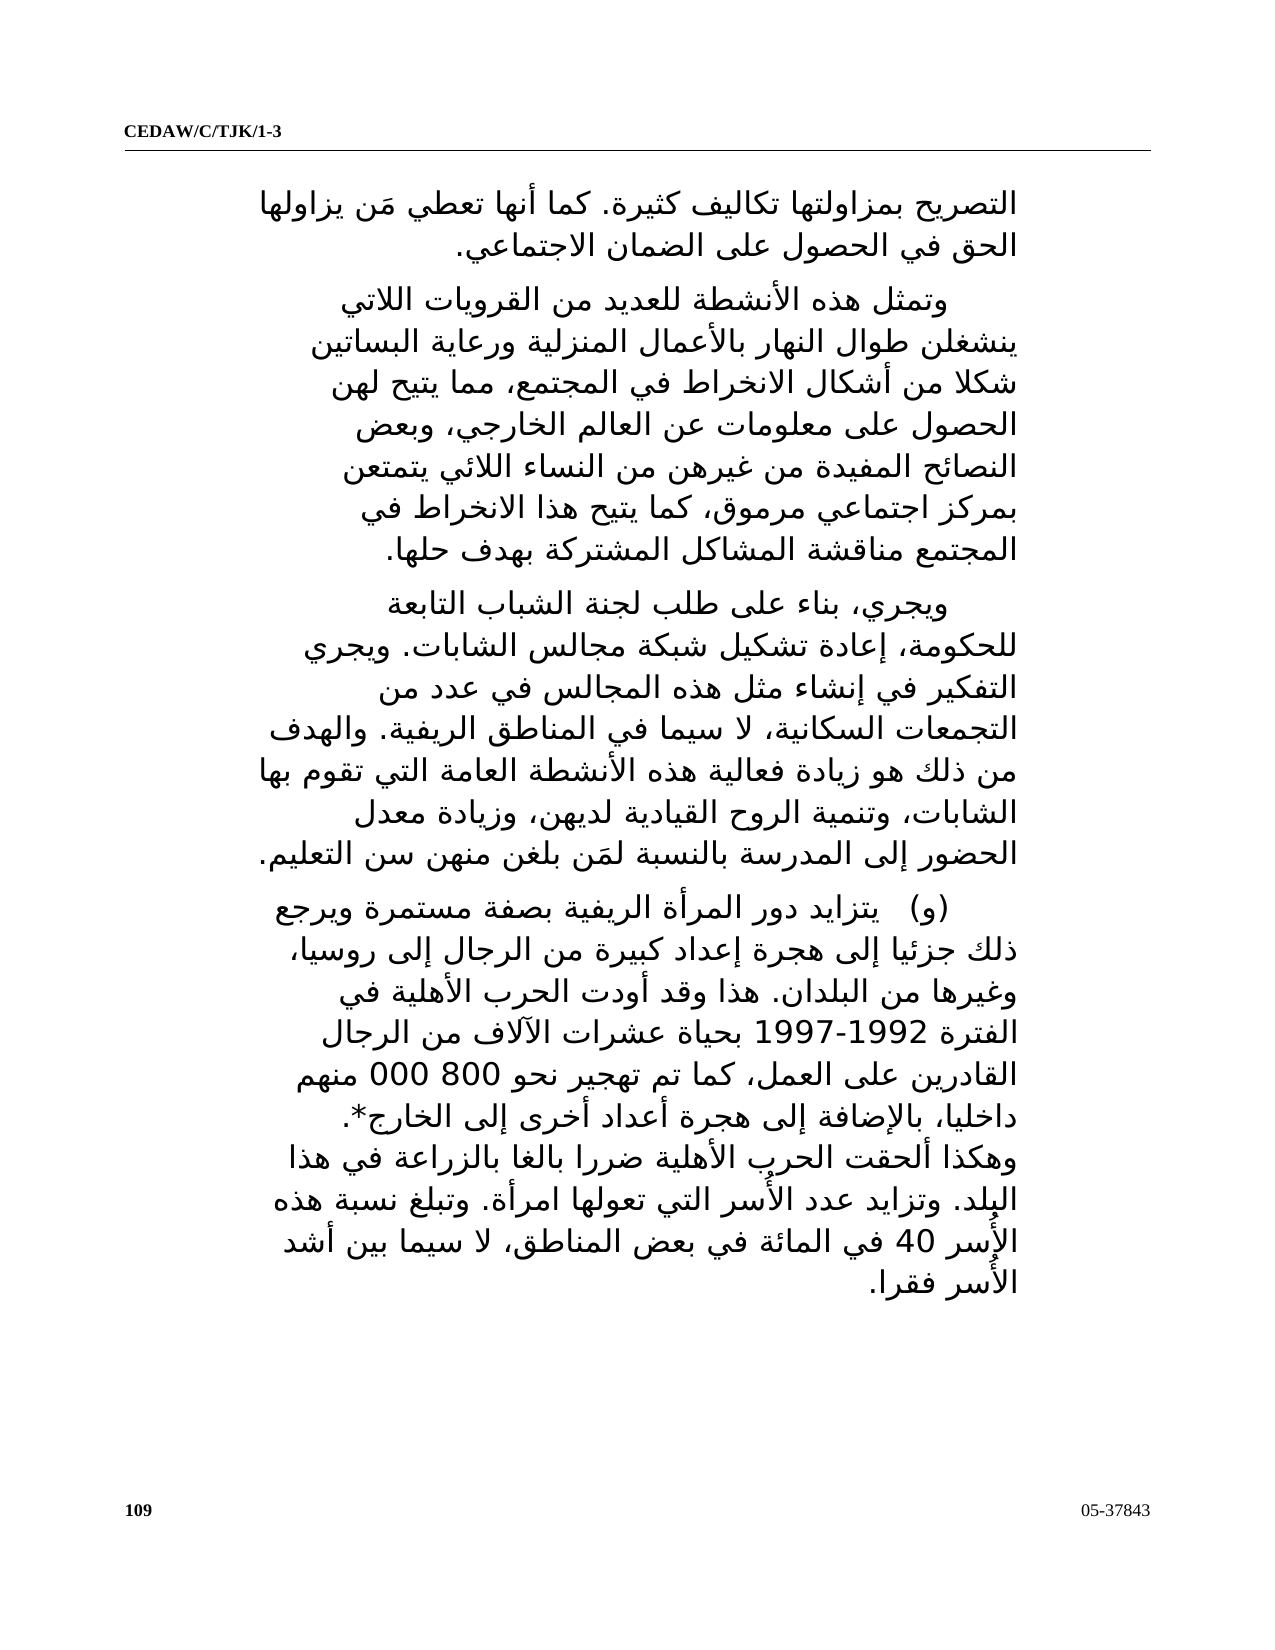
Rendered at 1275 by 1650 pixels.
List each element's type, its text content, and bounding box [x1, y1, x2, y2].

text (و) يتزايد دور المرأة الريفية بصفة مستمرة ويرجع ذلك جزئيا إلى هجرة إعداد كبيرة من الرجال إلى روسيا، وغيرها من البلدان. هذا وقد أودت الحرب الأهلية في الفترة 1992-1997 بحياة عشرات الآلاف من الرجال القادرين على العمل، كما تم تهجير نحو 000 800 منهم داخليا، بالإضافة إلى هجرة أعداد أخرى إلى الخارج*. وهكذا ألحقت الحرب الأهلية ضررا بالغا بالزراعة في هذا البلد. وتزايد عدد الأُسر التي تعولها امرأة. وتبلغ نسبة هذه الأُسر 40 في المائة في بعض المناطق، لا سيما بين أشد الأُسر فقرا. [256, 886, 1018, 1302]
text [256, 181, 1018, 265]
text وتمثل هذه الأنشطة للعديد من القرويات اللاتي ينشغلن طوال النهار بالأعمال المنزلية ورعاية البساتين شكلا من أشكال الانخراط في المجتمع، مما يتيح لهن الحصول على معلومات عن العالم الخارجي، وبعض النصائح المفيدة من غيرهن من النساء اللائي يتمتعن بمركز اجتماعي مرموق، كما يتيح هذا الانخراط في المجتمع مناقشة المشاكل المشتركة بهدف حلها. [256, 277, 1018, 569]
text ويجري، بناء على طلب لجنة الشباب التابعة للحكومة، إعادة تشكيل شبكة مجالس الشابات. ويجري التفكير في إنشاء مثل هذه المجالس في عدد من التجمعات السكانية، لا سيما في المناطق الريفية. والهدف من ذلك هو زيادة فعالية هذه الأنشطة العامة التي تقوم بها الشابات، وتنمية الروح القيادية لديهن، وزيادة معدل الحضور إلى المدرسة بالنسبة لمَن بلغن منهن سن التعليم. [256, 581, 1018, 873]
